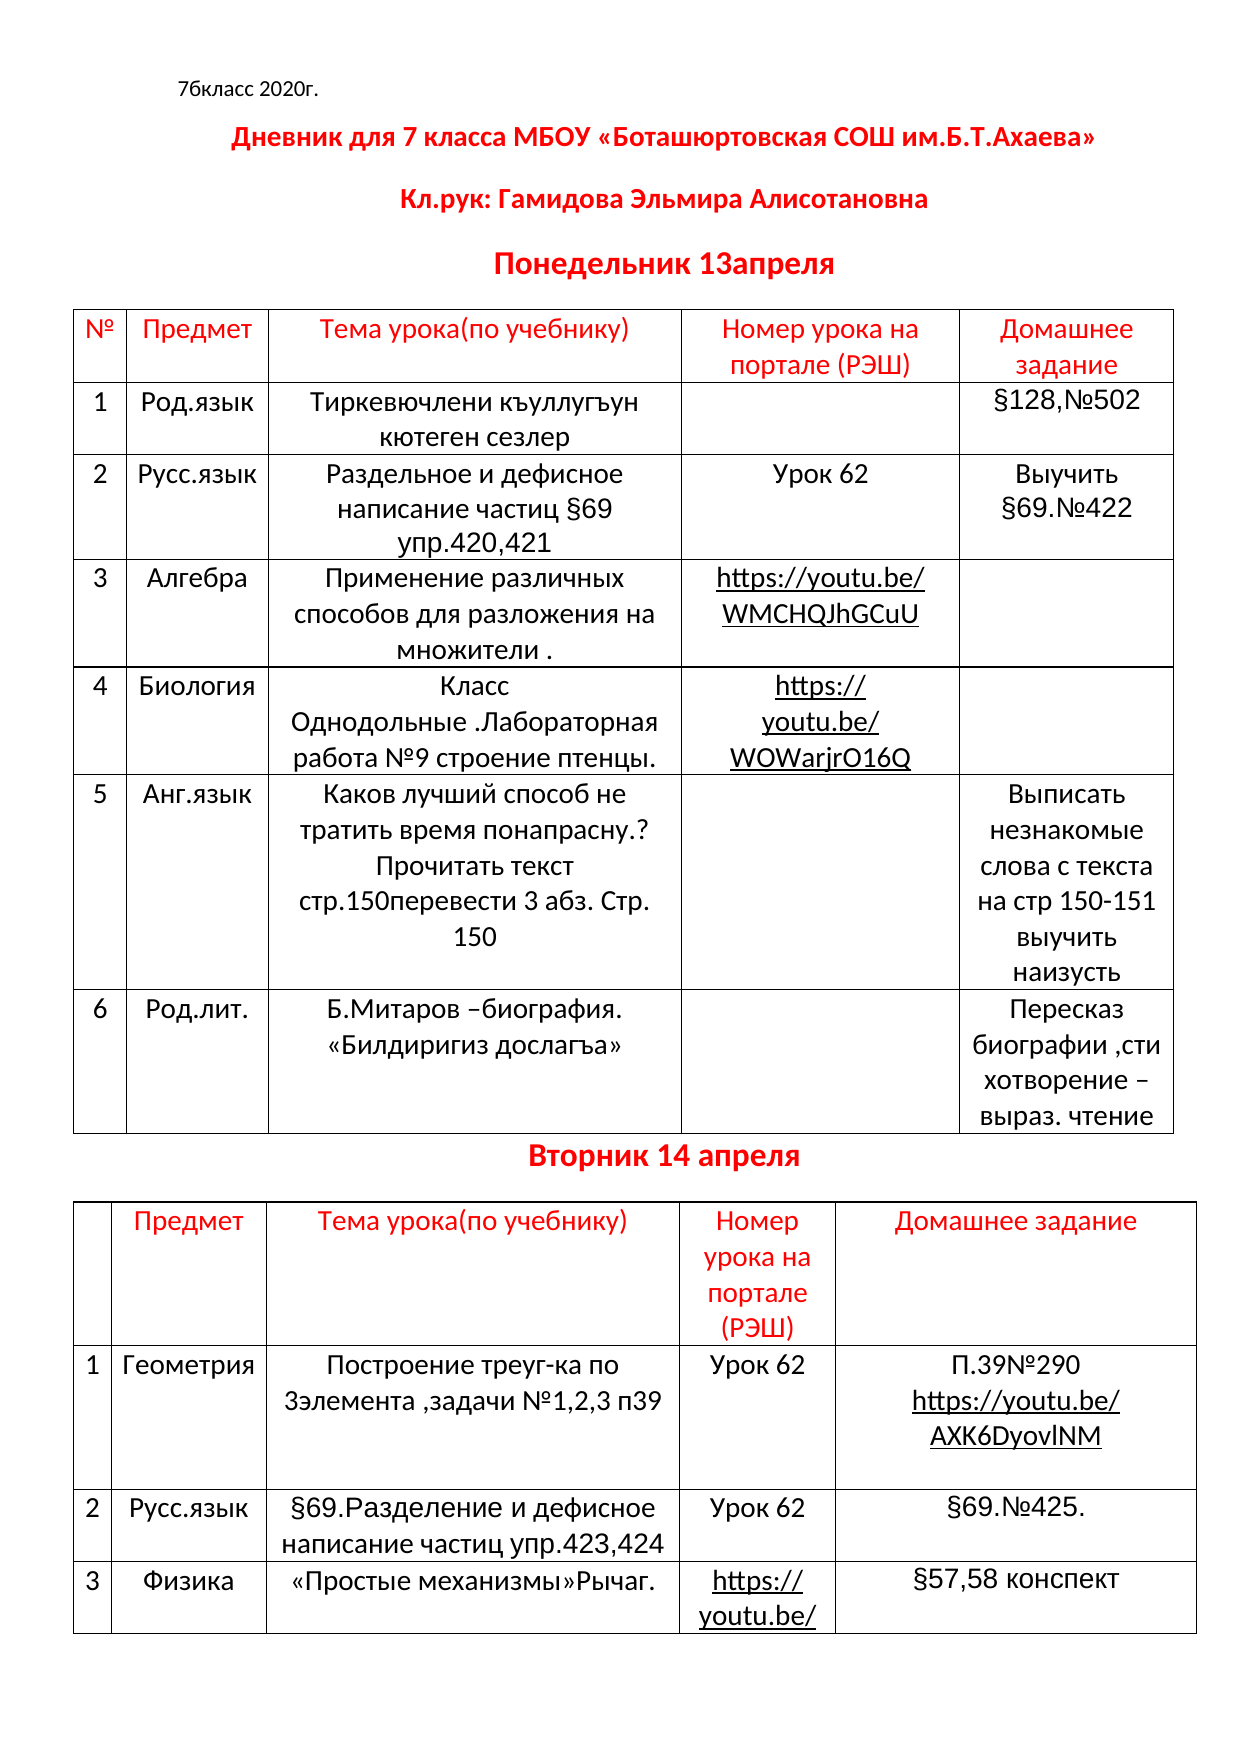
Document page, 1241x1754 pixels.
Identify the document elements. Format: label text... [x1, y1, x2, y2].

table_cell Тиркевючлени къуллугъун кютеген сезлер [269, 383, 681, 454]
text Вторник 14 апреля [177, 1134, 1152, 1174]
table_cell §69.Разделение и дефисное написание частиц упр.423,424 [267, 1490, 679, 1561]
table_header Предмет [127, 310, 268, 382]
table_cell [680, 1562, 835, 1633]
table_cell §69.№425. [836, 1490, 1196, 1561]
table_cell [682, 383, 959, 454]
table_cell Выучить §69.№422 [960, 455, 1173, 558]
table_cell Пересказ биографии ,стихотворение –выраз. чтение [960, 990, 1173, 1133]
table_header Номер урока на портале (РЭШ) [680, 1203, 835, 1345]
table_header Домашнее задание [960, 310, 1173, 382]
table_cell [682, 775, 959, 989]
table_cell https://youtu.be/WOWarjrO16Q [682, 668, 959, 774]
table_cell Выписать незнакомые слова с текста на стр 150-151 выучить наизусть [960, 775, 1173, 989]
table_cell 5 [74, 775, 126, 989]
table_cell Род.язык [127, 383, 268, 454]
table_cell Русс.язык [127, 455, 268, 558]
table_cell 2 [74, 1490, 111, 1561]
table_cell Б.Митаров –биография. «Билдиригиз дослагъа» [269, 990, 681, 1133]
table_cell Физика [112, 1562, 266, 1633]
table_cell Построение треуг-ка по 3элемента ,задачи №1,2,3 п39 [267, 1346, 679, 1488]
table_header № [74, 310, 126, 382]
table_cell 1 [74, 383, 126, 454]
table_header Номер урока на портале (РЭШ) [682, 310, 959, 382]
table_cell 4 [74, 668, 126, 774]
table_cell 6 [74, 990, 126, 1133]
table_cell Род.лит. [127, 990, 268, 1133]
table_cell Анг.язык [127, 775, 268, 989]
table_cell 3 [74, 560, 126, 666]
table_cell [682, 990, 959, 1133]
table_cell 3 [74, 1562, 111, 1633]
table_cell Каков лучший способ не тратить время понапрасну.?Прочитать текст стр.150перевести 3 абз. Стр. 150 [269, 775, 681, 989]
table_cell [267, 1562, 679, 1633]
table_header Тема урока(по учебнику) [267, 1203, 679, 1345]
table_header Предмет [112, 1203, 266, 1345]
table_cell 2 [74, 455, 126, 558]
text Кл.рук: Гамидова Эльмира Алисотановна [177, 180, 1152, 216]
table_cell Класс Однодольные .Лабораторная работа №9 строение птенцы. [269, 668, 681, 774]
table_cell [960, 560, 1173, 666]
table_cell §128,№502 [960, 383, 1173, 454]
table_cell 1 [74, 1346, 111, 1488]
text Понедельник 13апреля [177, 242, 1152, 282]
table_cell П.39№290 https://youtu.be/AXK6DyovlNM [836, 1346, 1196, 1488]
table_cell Русс.язык [112, 1490, 266, 1561]
text Дневник для 7 класса МБОУ «Боташюртовская СОШ им.Б.Т.Ахаева» [177, 118, 1152, 154]
table_cell Раздельное и дефисное написание частиц §69 упр.420,421 [269, 455, 681, 558]
table_header № [74, 1203, 111, 1345]
table_cell Биология [127, 668, 268, 774]
table_header Тема урока(по учебнику) [269, 310, 681, 382]
table_cell Применение различных способов для разложения на множители . [269, 560, 681, 666]
table_cell Урок 62 [680, 1490, 835, 1561]
table_cell Геометрия [112, 1346, 266, 1488]
table_cell Урок 62 [680, 1346, 835, 1488]
table_header Домашнее задание [836, 1203, 1196, 1345]
table_cell https://youtu.be/WMCHQJhGCuU [682, 560, 959, 666]
table_cell [960, 668, 1173, 774]
table_cell Алгебра [127, 560, 268, 666]
table_cell Урок 62 [682, 455, 959, 558]
table_cell §57,58 конспект [836, 1562, 1196, 1633]
